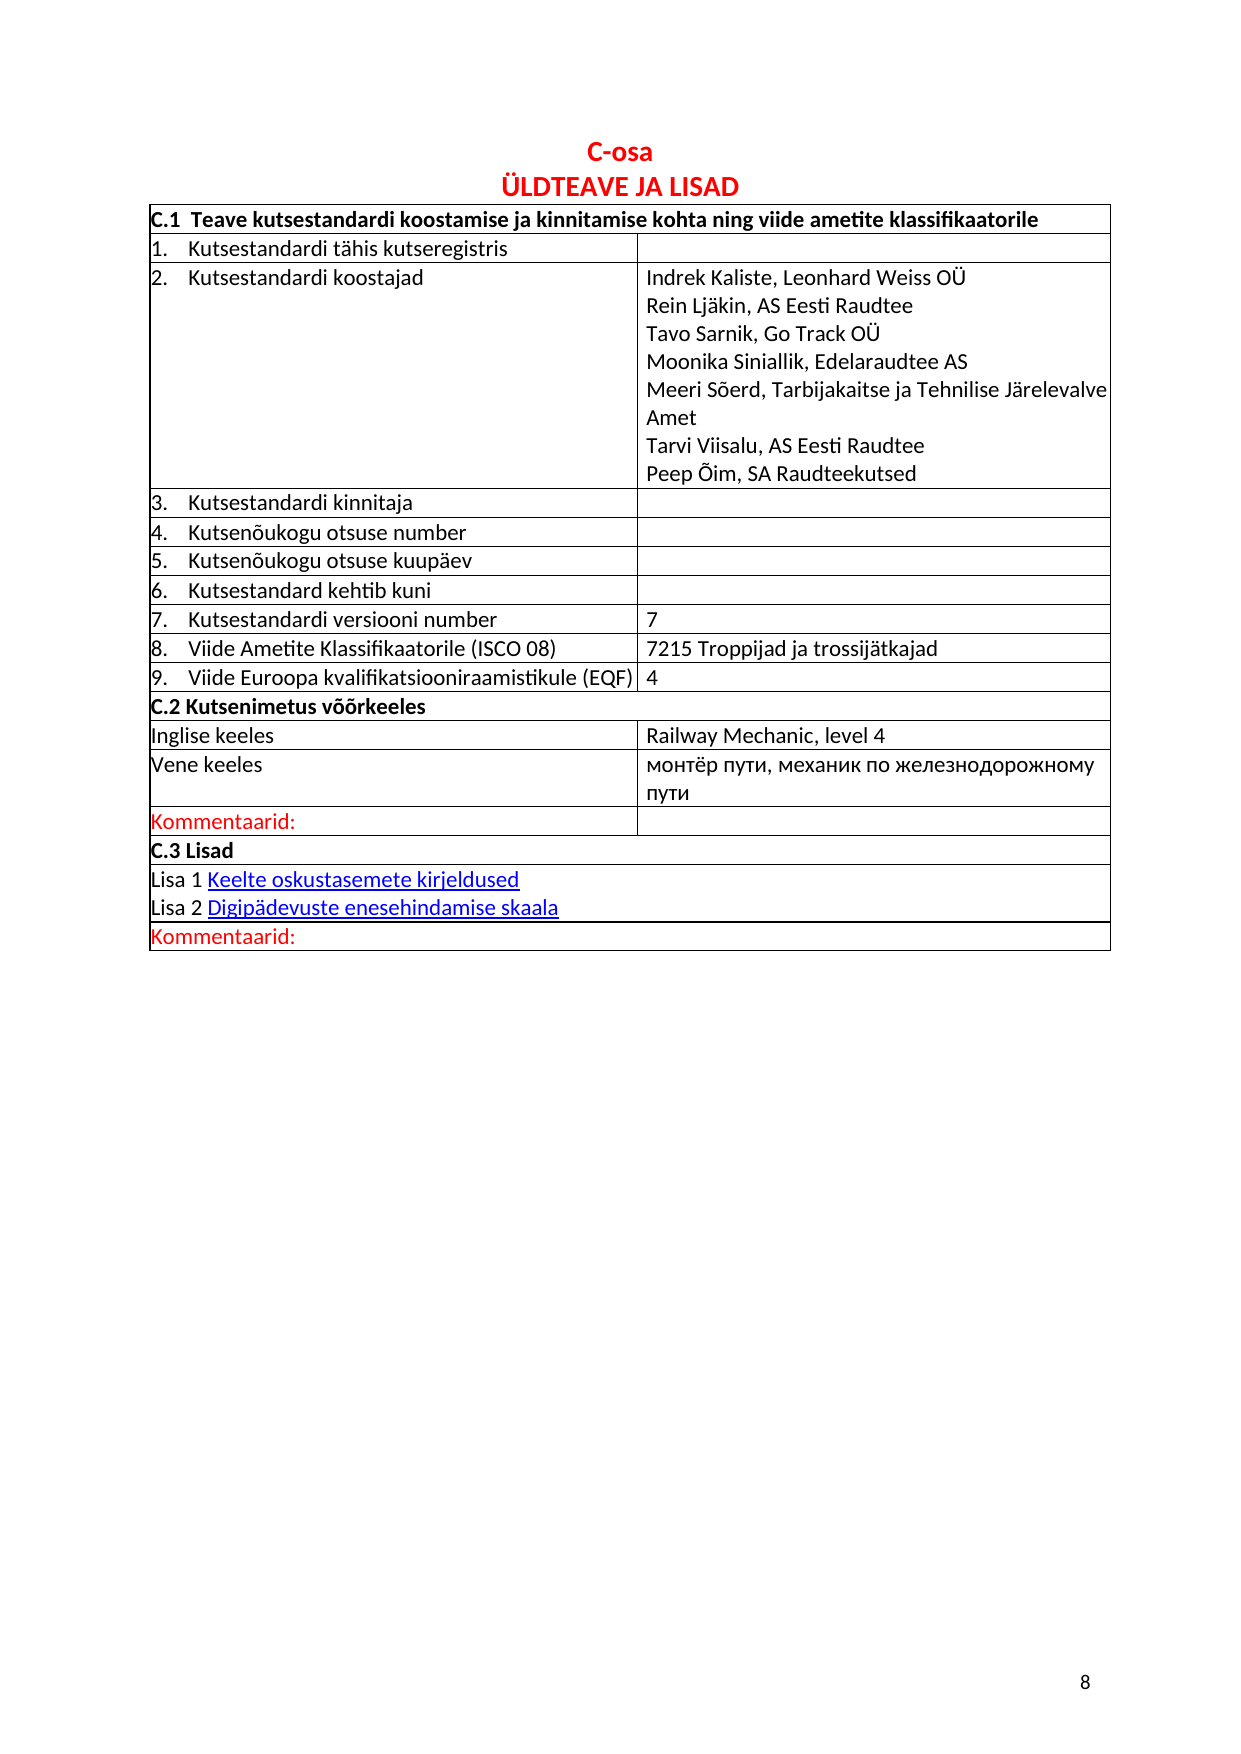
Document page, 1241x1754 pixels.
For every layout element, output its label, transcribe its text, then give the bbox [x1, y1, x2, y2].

table_cell [638, 489, 1110, 517]
table_cell Kutsestandardi kinnitaja [151, 489, 637, 517]
table_cell C.2 Kutsenimetus võõrkeeles [151, 692, 1110, 720]
table_cell Kutsestandard kehtib kuni [151, 576, 637, 604]
table_cell 7 [638, 605, 1110, 633]
table_cell Viide Ametite Klassifikaatorile (ISCO 08) [151, 634, 637, 662]
table_cell Kutsestandardi koostajad [151, 263, 637, 487]
table_cell 7215 Troppijad ja trossijätkajad [638, 634, 1110, 662]
table_cell Kutsestandardi versiooni number [151, 605, 637, 633]
table_cell [638, 547, 1110, 575]
table_cell монтёр пути, механик по железнодорожному пути [638, 750, 1110, 806]
table_cell Railway Mechanic, level 4 [638, 721, 1110, 749]
table_cell Viide Euroopa kvalifikatsiooniraamistikule (EQF) [151, 663, 637, 691]
table_cell Kutsenõukogu otsuse number [151, 518, 637, 546]
table_cell Kommentaarid: [151, 923, 1110, 950]
text C-osa [150, 133, 1090, 168]
table_cell Inglise keeles [151, 721, 637, 749]
table_cell [638, 234, 1110, 262]
table_header C.1 Teave kutsestandardi koostamise ja kinnitamise kohta ning viide ametite klassifikaatorile [151, 205, 1110, 233]
table_cell Lisa 1 Keelte oskustasemete kirjeldused Lisa 2 Digipädevuste enesehindamise skaala [151, 865, 1110, 921]
table_cell 4 [638, 663, 1110, 691]
table_cell Indrek Kaliste, Leonhard Weiss OÜ Rein Ljäkin, AS Eesti Raudtee Tavo Sarnik, Go Track OÜ Moonika Siniallik, Edelaraudtee AS Meeri Sõerd, Tarbijakaitse ja Tehnilise Järelevalve Amet Tarvi Viisalu, AS Eesti Raudtee Peep Õim, SA Raudteekutsed [638, 263, 1110, 487]
table_cell [638, 576, 1110, 604]
table_cell Kutsenõukogu otsuse kuupäev [151, 547, 637, 575]
table_cell Vene keeles [151, 750, 637, 806]
text ÜLDTEAVE JA LISAD [150, 168, 1090, 204]
table_cell Kommentaarid: [151, 807, 637, 835]
table_cell C.3 Lisad [151, 836, 1110, 864]
table_cell [638, 807, 1110, 835]
table_cell Kutsestandardi tähis kutseregistris [151, 234, 637, 262]
table_cell [638, 518, 1110, 546]
